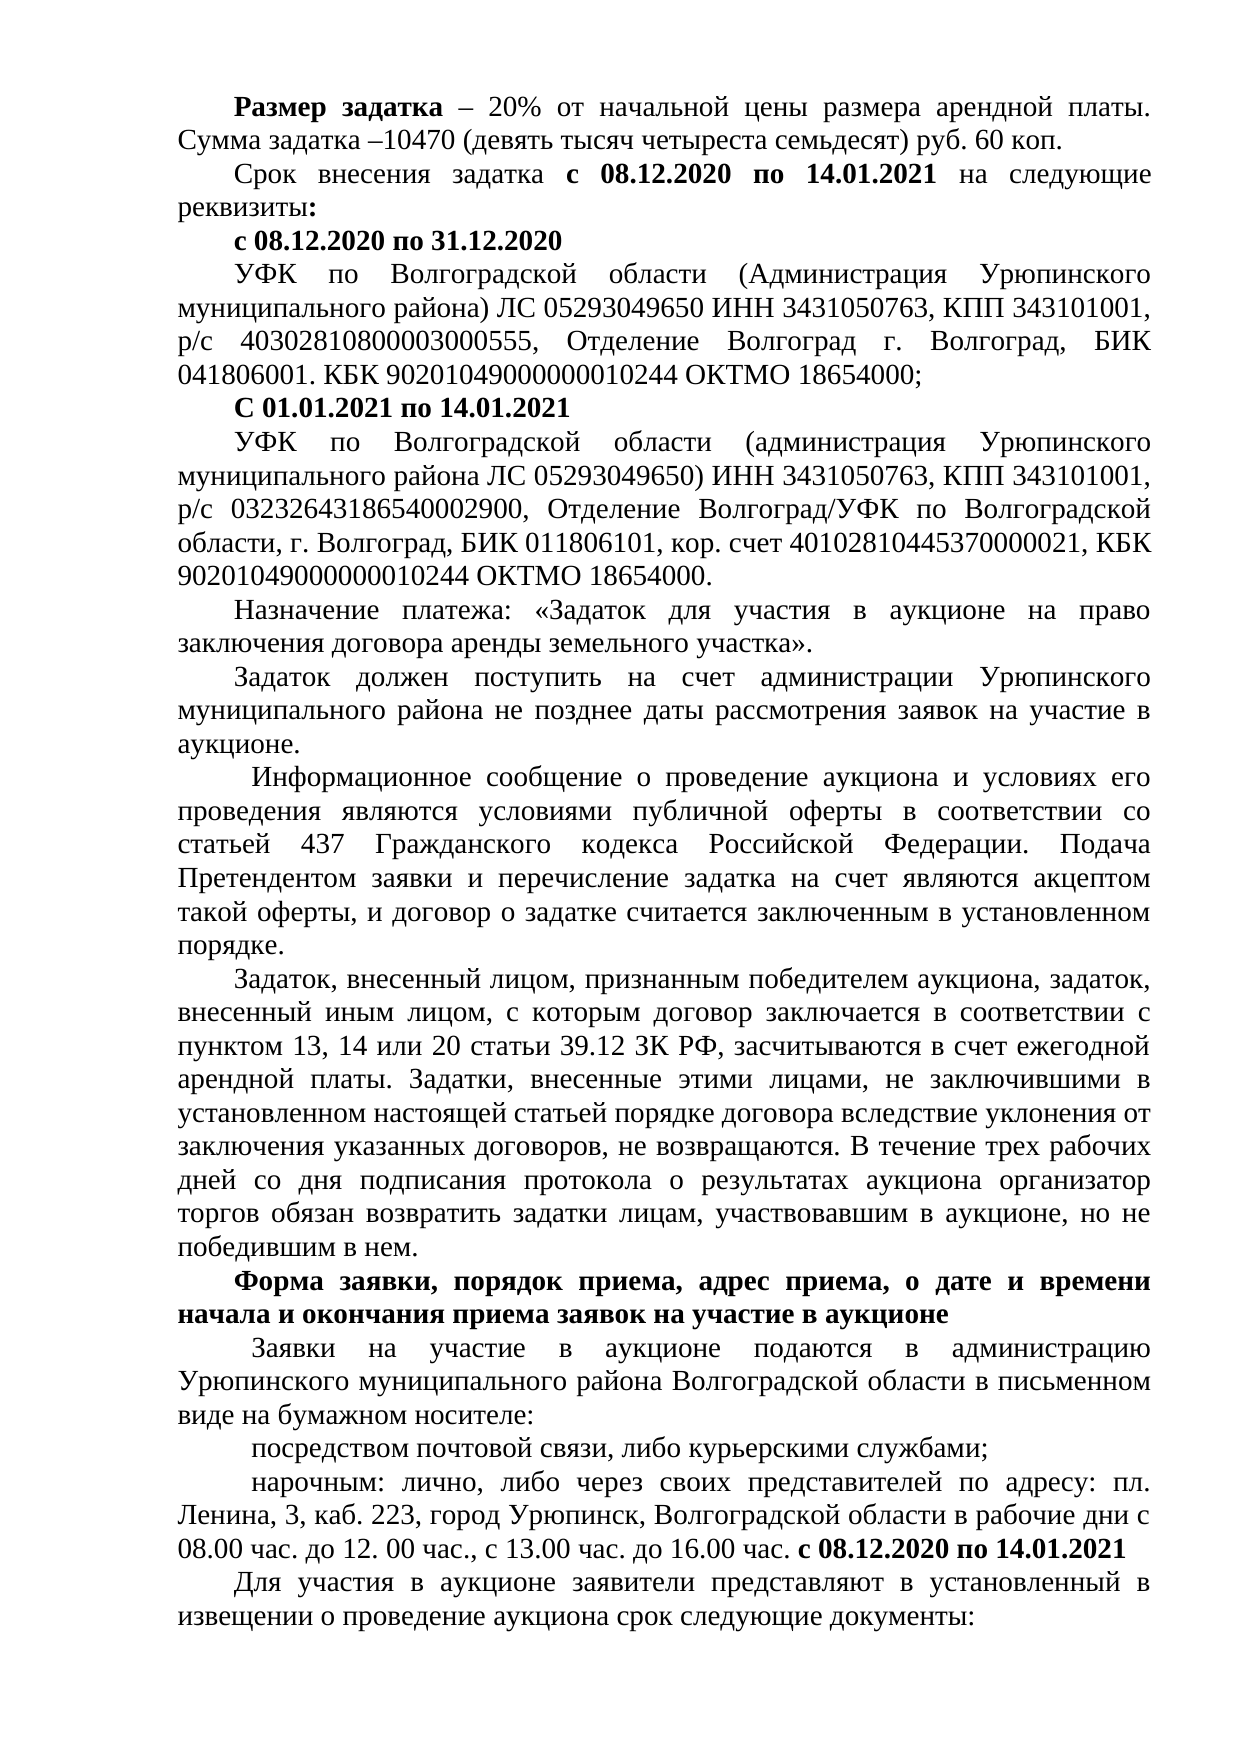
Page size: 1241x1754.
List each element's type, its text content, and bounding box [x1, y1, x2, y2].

text Информационное сообщение о проведение аукциона и условиях его проведения являются условиями публичной оферты в соответствии со статьей 437 Гражданского кодекса Российской Федерации. Подача Претендентом заявки и перечисление задатка на счет являются акцептом такой оферты, и договор о задатке считается заключенным в установленном порядке. [177, 759, 1152, 961]
text Для участия в аукционе заявители представляют в установленный в извещении о проведение аукциона срок следующие документы: [177, 1564, 1152, 1632]
text Назначение платежа: «Задаток для участия в аукционе на право заключения договора аренды земельного участка». [177, 592, 1152, 659]
text посредством почтовой связи, либо курьерскими службами; [177, 1430, 1152, 1464]
text С 01.01.2021 по 14.01.2021 [177, 391, 1152, 424]
text УФК по Волгоградской области (администрация Урюпинского муниципального района ЛС 05293049650) ИНН 3431050763, КПП 343101001, р/с 03232643186540002900, Отделение Волгоград/УФК по Волгоградской области, г. Волгоград, БИК 011806101, кор. счет 40102810445370000021, КБК 90201049000000010244 ОКТМО 18654000. [177, 424, 1152, 592]
text УФК по Волгоградской области (Администрация Урюпинского муниципального района) ЛС 05293049650 ИНН 3431050763, КПП 343101001, р/с 40302810800003000555, Отделение Волгоград г. Волгоград, БИК 041806001. КБК 90201049000000010244 ОКТМО 18654000; [177, 256, 1152, 391]
text Задаток, внесенный лицом, признанным победителем аукциона, задаток, внесенный иным лицом, с которым договор заключается в соответствии с пунктом 13, 14 или 20 статьи 39.12 ЗК РФ, засчитываются в счет ежегодной арендной платы. Задатки, внесенные этими лицами, не заключившими в установленном настоящей статьей порядке договора вследствие уклонения от заключения указанных договоров, не возвращаются. В течение трех рабочих дней со дня подписания протокола о результатах аукциона организатор торгов обязан возвратить задатки лицам, участвовавшим в аукционе, но не победившим в нем. [177, 961, 1152, 1263]
text Заявки на участие в аукционе подаются в администрацию Урюпинского муниципального района Волгоградской области в письменном виде на бумажном носителе: [177, 1330, 1152, 1430]
text Срок внесения задатка с 08.12.2020 по 14.01.2021 на следующие реквизиты: [177, 156, 1152, 223]
text Размер задатка – 20% от начальной цены размера арендной платы. Сумма задатка –10470 (девять тысяч четыреста семьдесят) руб. 60 коп. [177, 89, 1152, 156]
text с 08.12.2020 по 31.12.2020 [177, 223, 1152, 256]
text Задаток должен поступить на счет администрации Урюпинского муниципального района не позднее даты рассмотрения заявок на участие в аукционе. [177, 659, 1152, 759]
text Форма заявки, порядок приема, адрес приема, о дате и времени начала и окончания приема заявок на участие в аукционе [177, 1263, 1152, 1330]
text нарочным: лично, либо через своих представителей по адресу: пл. Ленина, 3, каб. 223, город Урюпинск, Волгоградской области в рабочие дни с 08.00 час. до 12. 00 час., с 13.00 час. до 16.00 час. с 08.12.2020 по 14.01.2021 [177, 1464, 1152, 1564]
